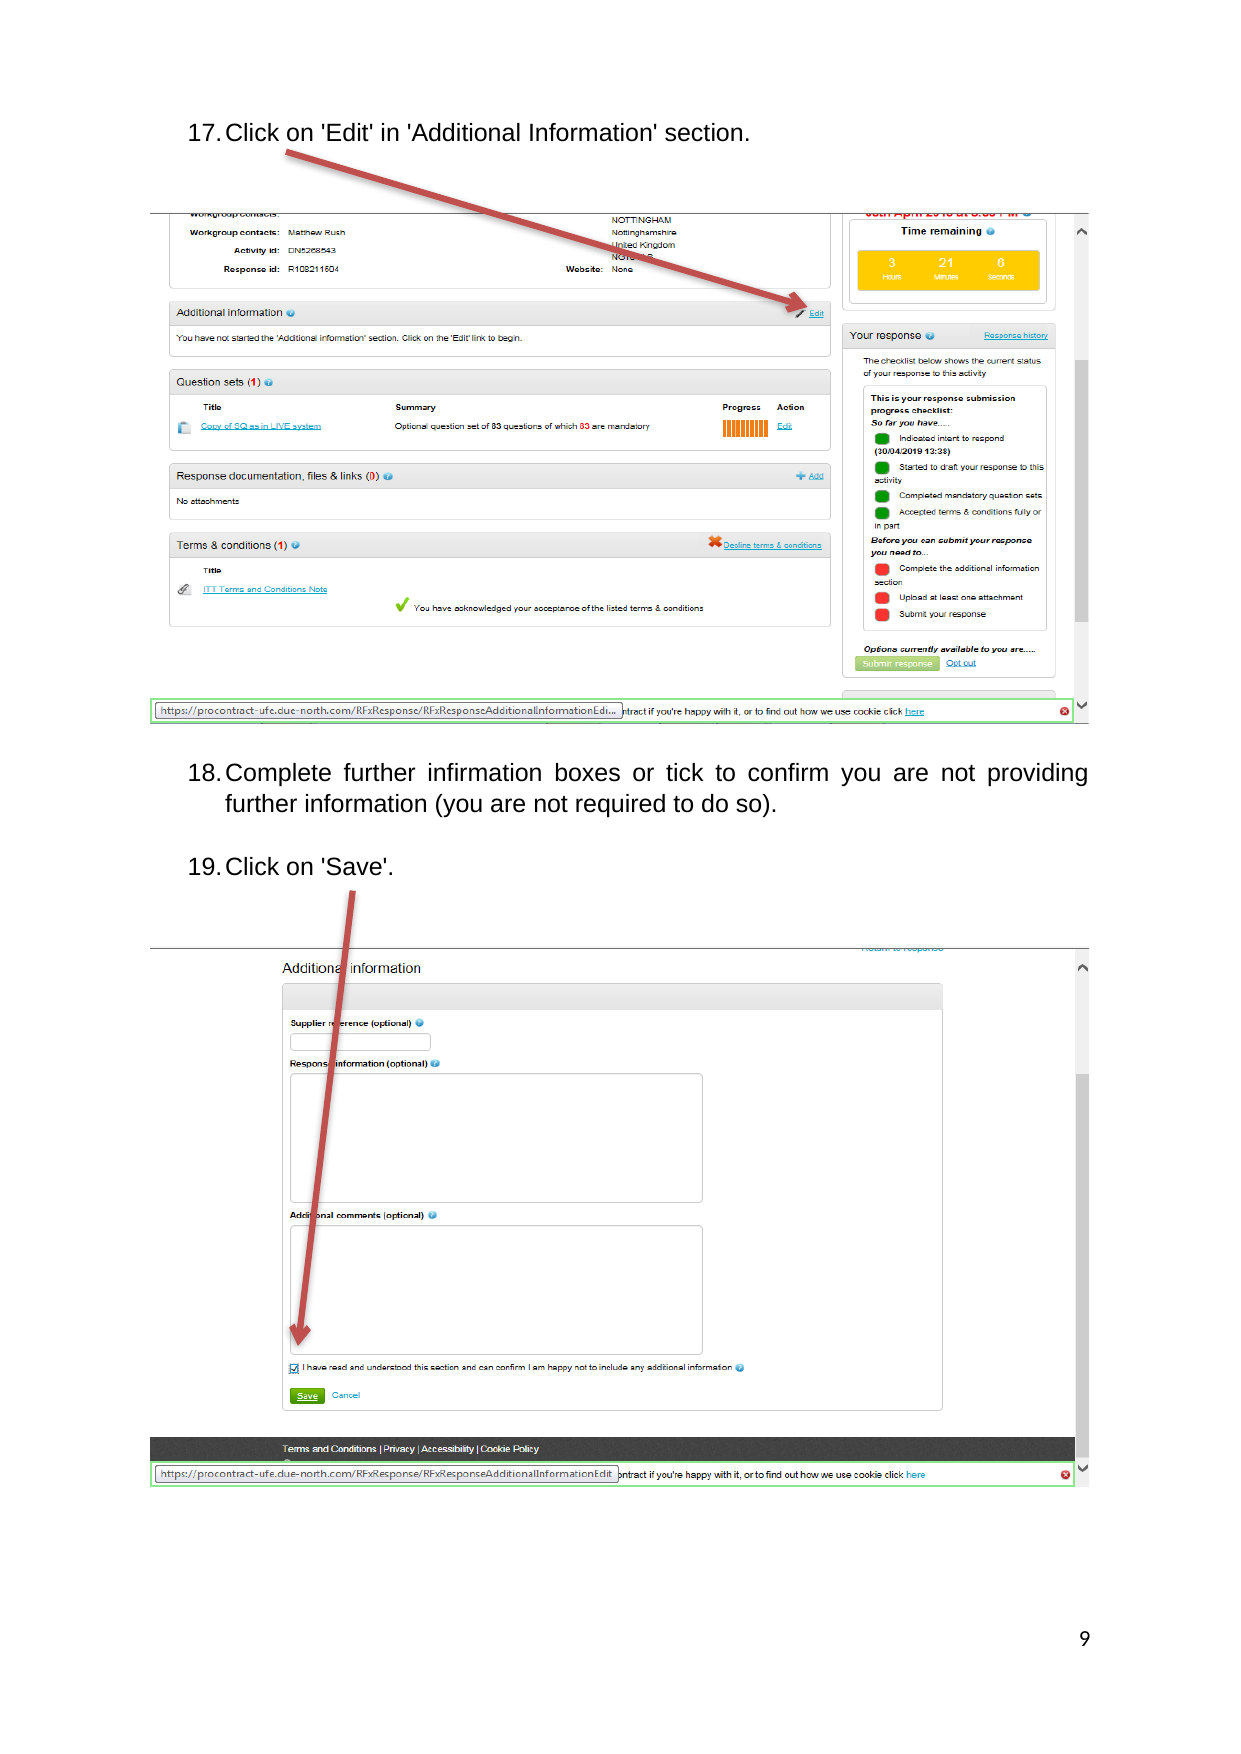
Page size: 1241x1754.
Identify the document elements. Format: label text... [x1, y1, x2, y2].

picture [150, 946, 1090, 1487]
list Click on 'Edit' in 'Additional Information' section. [187, 118, 1090, 147]
list Complete further infirmation boxes or tick to confirm you are not providing further information (you are not required to do so). [187, 757, 1090, 818]
list Click on 'Save'. [187, 852, 1090, 881]
picture [150, 212, 1089, 724]
